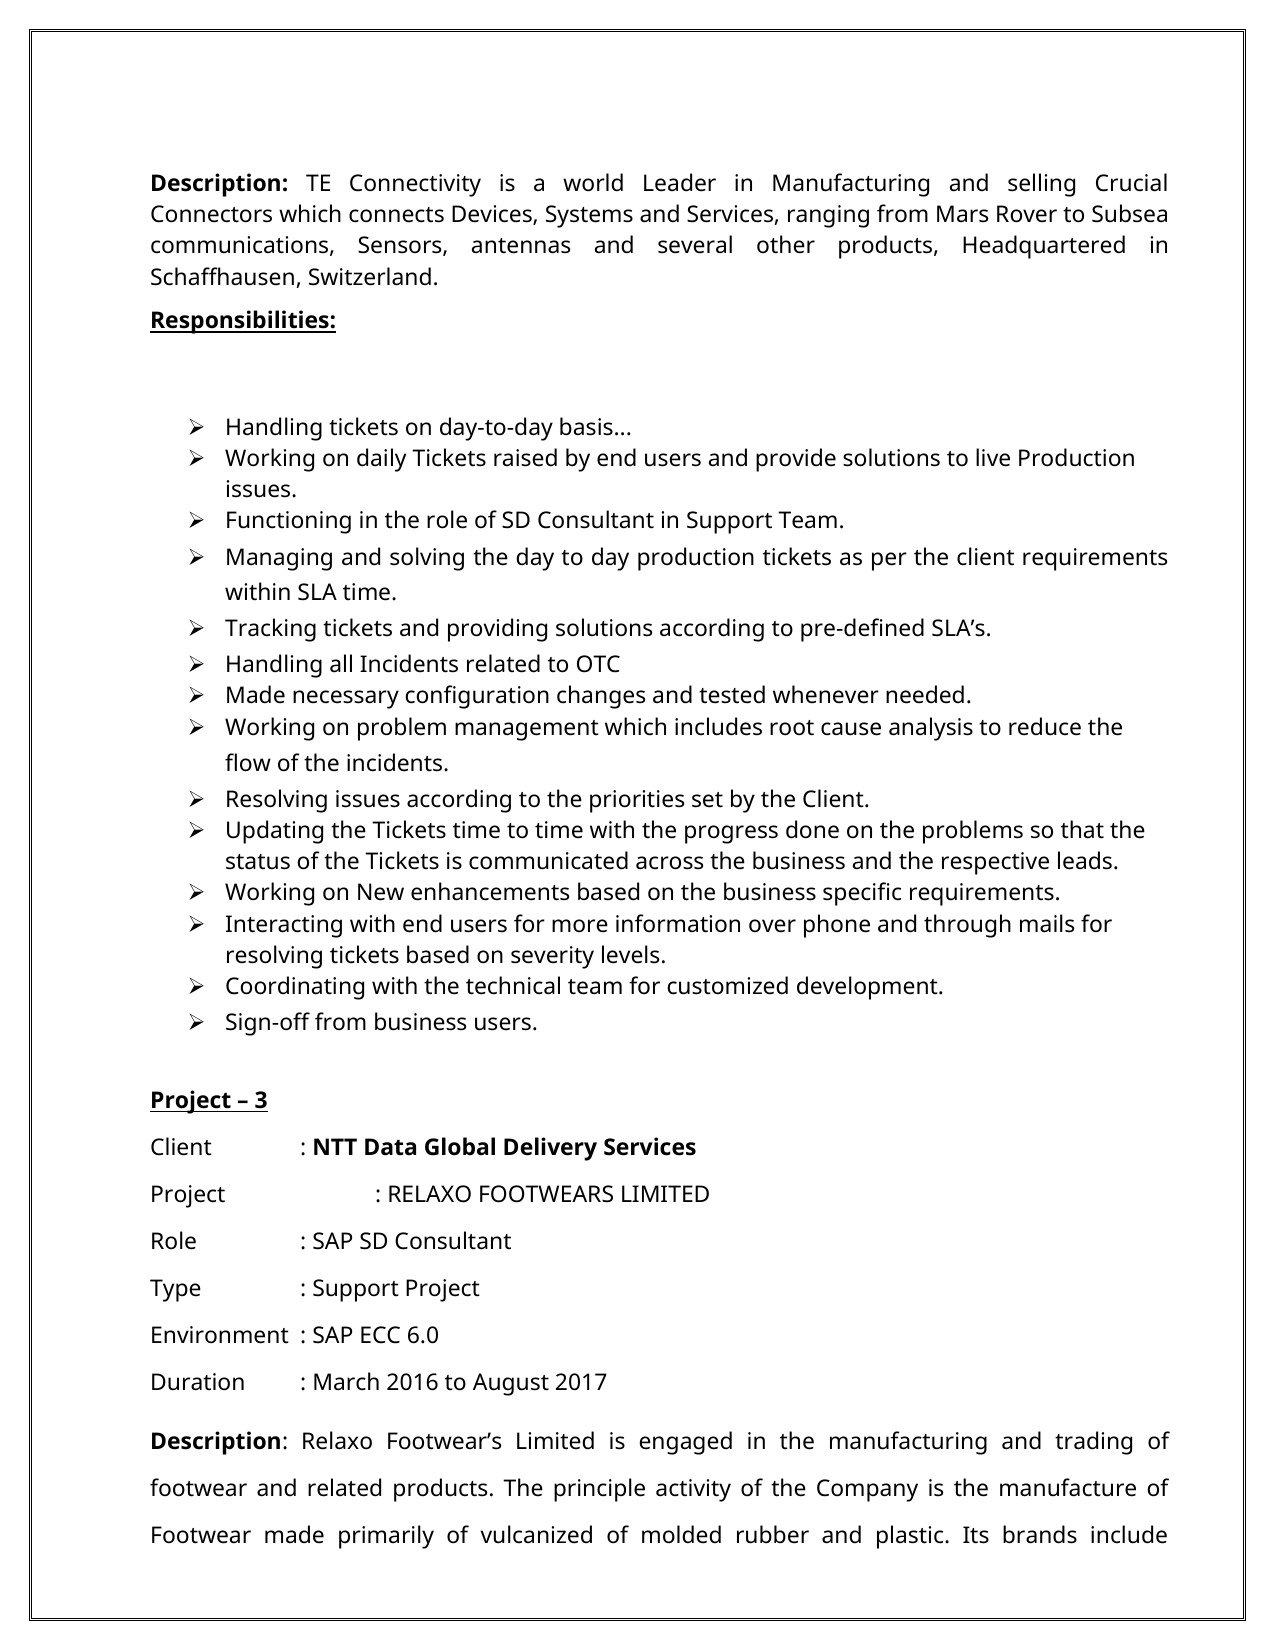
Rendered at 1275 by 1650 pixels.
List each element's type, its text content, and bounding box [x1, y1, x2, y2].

text Responsibilities: [150, 304, 1170, 336]
text Project : RELAXO FOOTWEARS LIMITED [150, 1178, 1170, 1209]
text Duration : March 2016 to August 2017 [150, 1365, 1170, 1397]
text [150, 1425, 1170, 1550]
list Functioning in the role of SD Consultant in Support Team. [187, 504, 1170, 536]
list Resolving issues according to the priorities set by the Client. [187, 783, 1170, 814]
list Handling tickets on day-to-day basis... [187, 411, 1170, 442]
list Sign-off from business users. [187, 1006, 1170, 1037]
list Coordinating with the technical team for customized development. [187, 970, 1170, 1001]
list Working on New enhancements based on the business specific requirements. [187, 876, 1170, 908]
text Environment : SAP ECC 6.0 [150, 1318, 1170, 1350]
text Role : SAP SD Consultant [150, 1225, 1170, 1256]
text Type : Support Project [150, 1272, 1170, 1303]
text Client : NTT Data Global Delivery Services [150, 1131, 1170, 1162]
list Handling all Incidents related to OTC [187, 648, 1170, 679]
list Interacting with end users for more information over phone and through mails for resolving tickets based on severity levels. [187, 908, 1170, 970]
list Tracking tickets and providing solutions according to pre-defined SLA’s. [187, 612, 1170, 643]
list Working on problem management which includes root cause analysis to reduce the flow of the incidents. [187, 711, 1170, 778]
text Project – 3 [150, 1084, 1170, 1115]
list Managing and solving the day to day production tickets as per the client requirements within SLA time. [187, 540, 1170, 608]
list Working on daily Tickets raised by end users and provide solutions to live Production issues. [187, 442, 1170, 504]
list Made necessary configuration changes and tested whenever needed. [187, 679, 1170, 711]
list Updating the Tickets time to time with the progress done on the problems so that the status of the Tickets is communicated across the business and the respective leads. [187, 814, 1170, 876]
text Description: TE Connectivity is a world Leader in Manufacturing and selling Crucial Connectors which connects Devices, Systems and Services, ranging from Mars Rover to Subsea communications, Sensors, antennas and several other products, Headquartered in Schaffhausen, Switzerland. [150, 167, 1170, 292]
